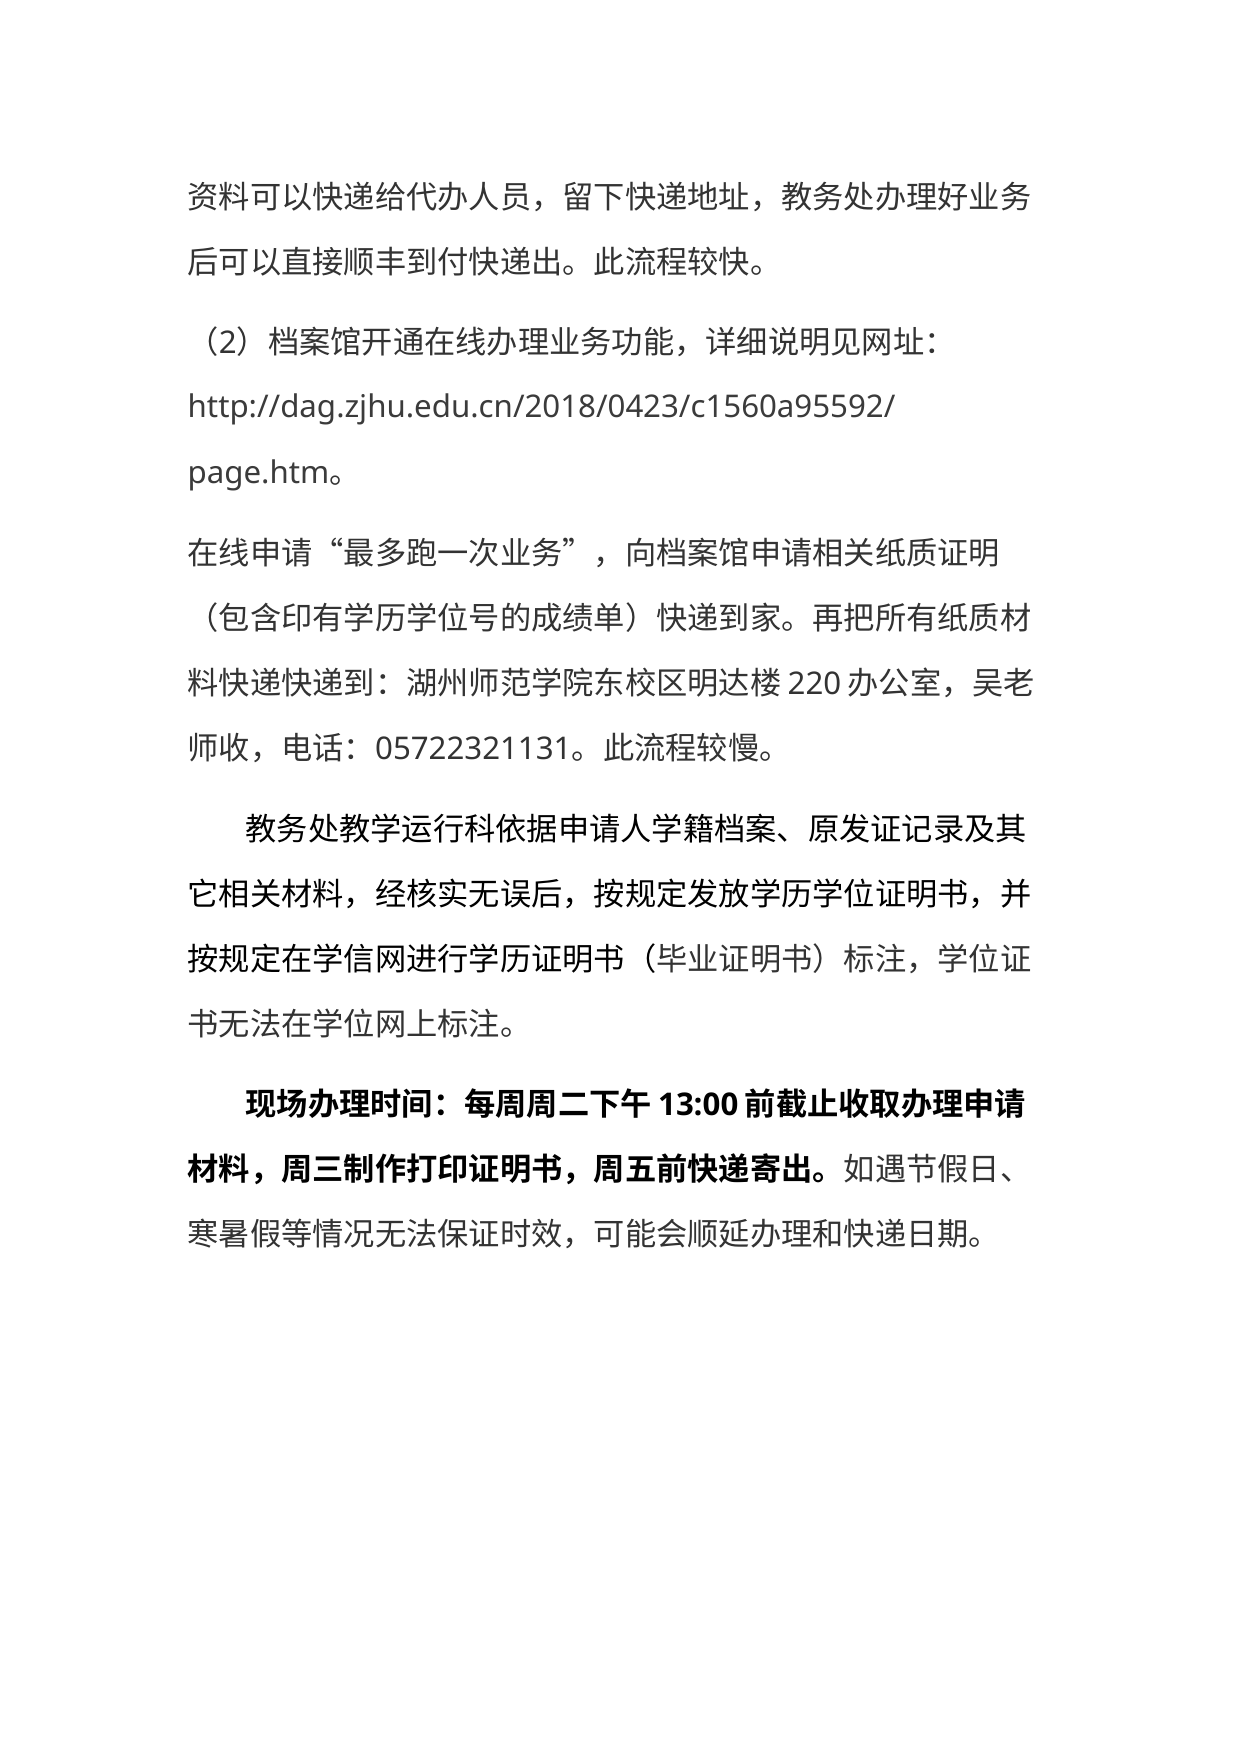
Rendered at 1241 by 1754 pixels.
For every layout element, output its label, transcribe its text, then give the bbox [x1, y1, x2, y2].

text 在线申请“最多跑一次业务”，向档案馆申请相关纸质证明（包含印有学历学位号的成绩单）快递到家。再把所有纸质材料快递快递到：湖州师范学院东校区明达楼220办公室，吴老师收，电话：05722321131。此流程较慢。 [187, 518, 1053, 778]
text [187, 162, 1053, 292]
text 现场办理时间：每周周二下午13:00前截止收取办理申请材料，周三制作打印证明书，周五前快递寄出。如遇节假日、寒暑假等情况无法保证时效，可能会顺延办理和快递日期。 [187, 1069, 1053, 1264]
text 教务处教学运行科依据申请人学籍档案、原发证记录及其它相关材料，经核实无误后，按规定发放学历学位证明书，并按规定在学信网进行学历证明书（毕业证明书）标注，学位证书无法在学位网上标注。 [187, 794, 1053, 1054]
text （2）档案馆开通在线办理业务功能，详细说明见网址：http://dag.zjhu.edu.cn/2018/0423/c1560a95592/page.htm。 [187, 308, 1053, 503]
